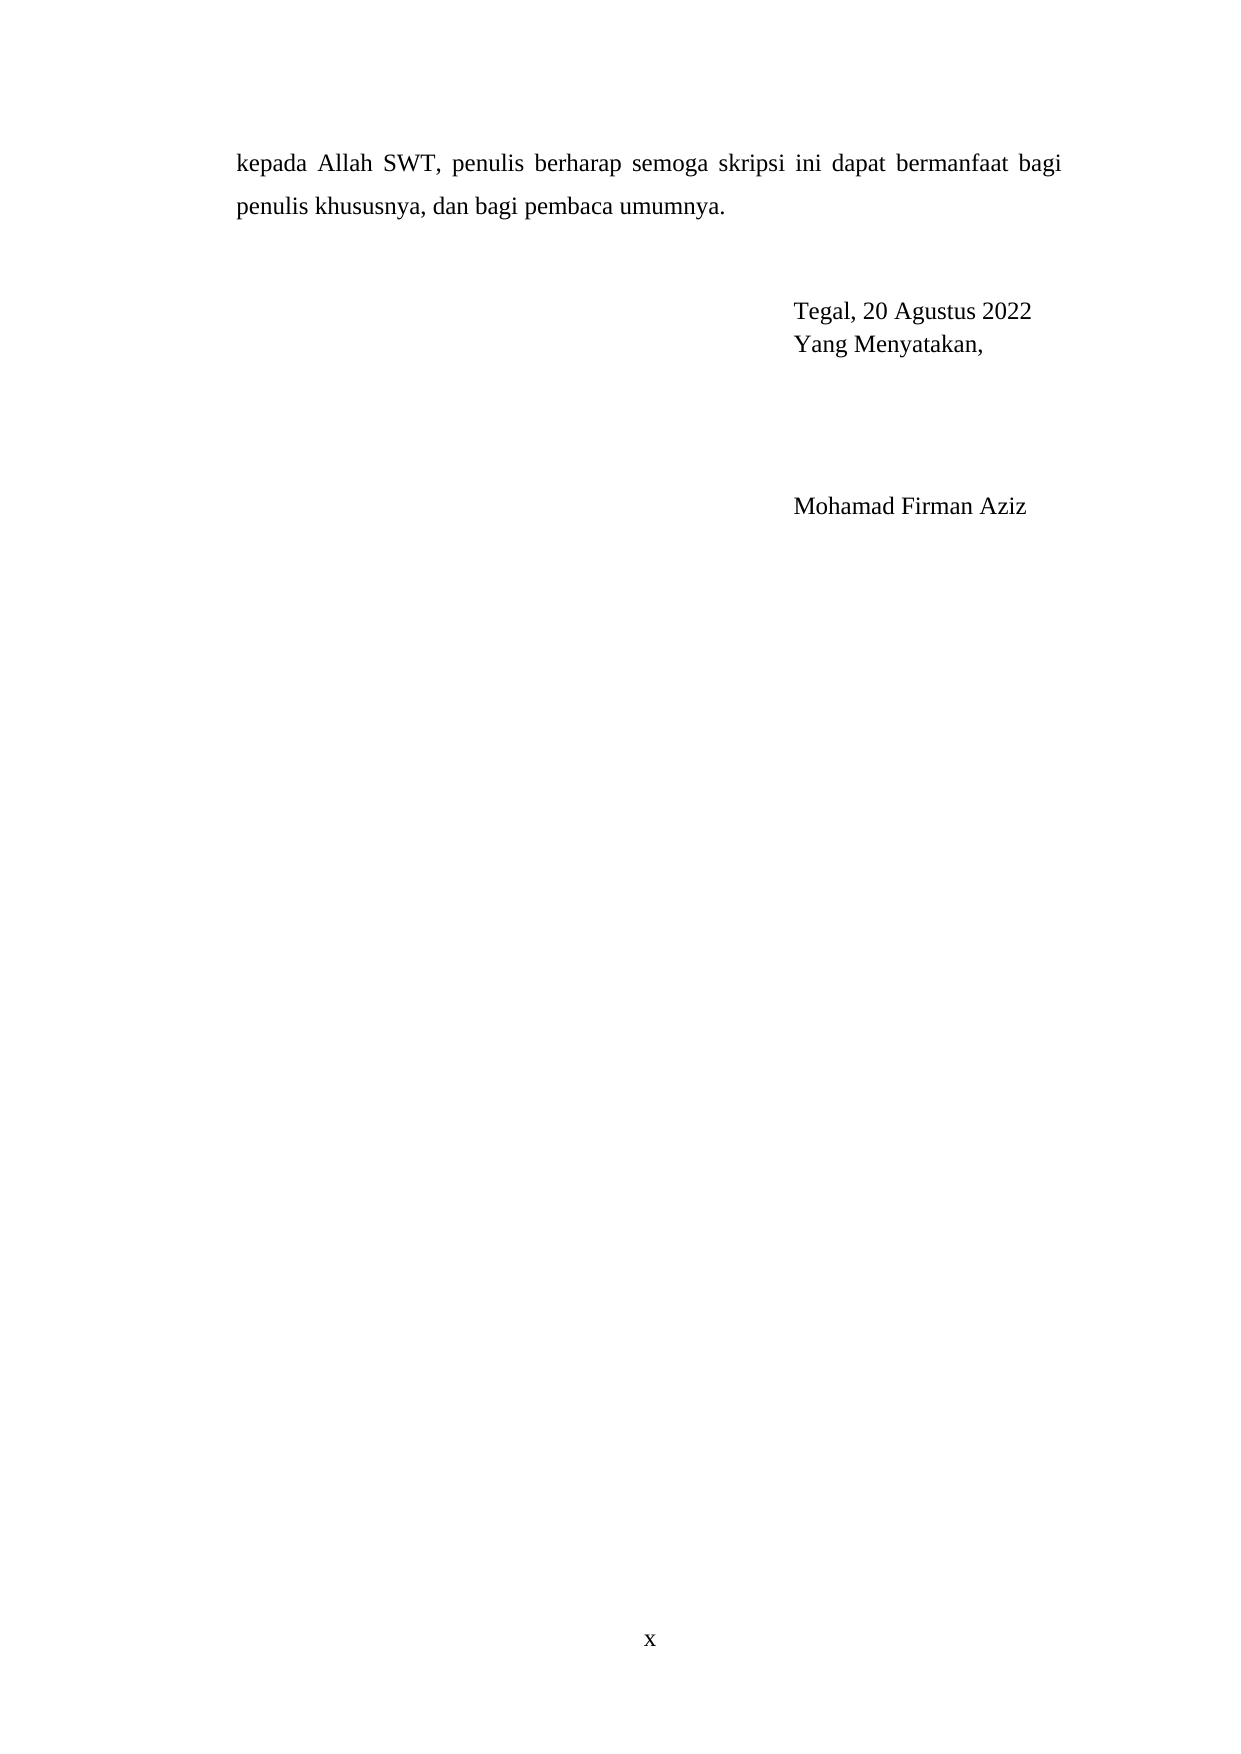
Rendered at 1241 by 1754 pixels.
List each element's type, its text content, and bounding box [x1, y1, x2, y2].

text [236, 148, 1063, 219]
table_cell Mohamad Firman Aziz [782, 362, 1062, 533]
table_header Tegal, 20 Agustus 2022 Yang Menyatakan, [782, 296, 1062, 362]
